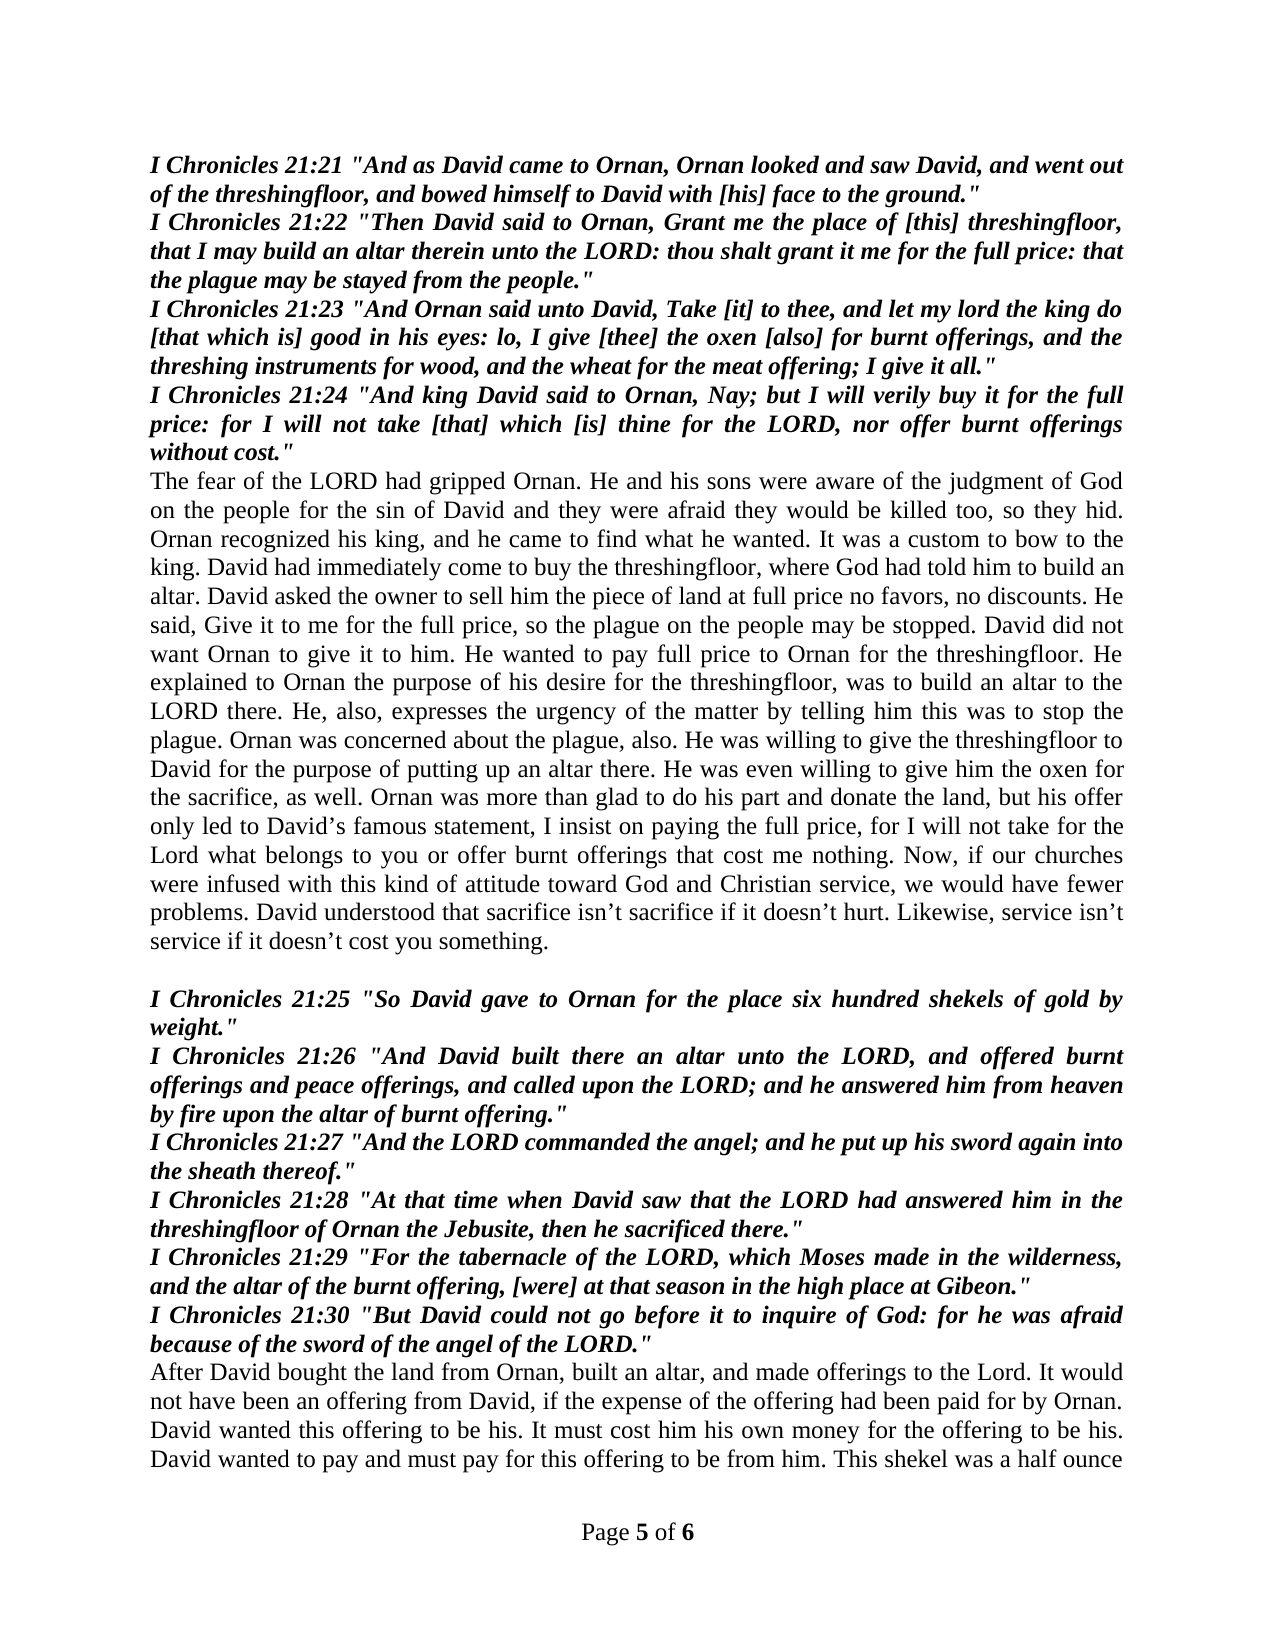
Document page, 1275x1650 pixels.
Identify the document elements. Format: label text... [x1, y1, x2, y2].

text I Chronicles 21:27 "And the LORD commanded the angel; and he put up his sword again into the sheath thereof." [150, 1127, 1125, 1185]
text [150, 1357, 1125, 1472]
text I Chronicles 21:22 "Then David said to Ornan, Grant me the place of [this] threshingfloor, that I may build an altar therein unto the LORD: thou shalt grant it me for the full price: that the plague may be stayed from the people." [150, 207, 1125, 294]
text I Chronicles 21:26 "And David built there an altar unto the LORD, and offered burnt offerings and peace offerings, and called upon the LORD; and he answered him from heaven by fire upon the altar of burnt offering." [150, 1041, 1125, 1127]
text I Chronicles 21:21 "And as David came to Ornan, Ornan looked and saw David, and went out of the threshingfloor, and bowed himself to David with [his] face to the ground." [150, 150, 1125, 207]
text I Chronicles 21:23 "And Ornan said unto David, Take [it] to thee, and let my lord the king do [that which is] good in his eyes: lo, I give [thee] the oxen [also] for burnt offerings, and the threshing instruments for wood, and the wheat for the meat offering; I give it all." [150, 294, 1125, 380]
text The fear of the LORD had gripped Ornan. He and his sons were aware of the judgment of God on the people for the sin of David and they were afraid they would be killed too, so they hid. Ornan recognized his king, and he came to find what he wanted. It was a custom to bow to the king. David had immediately come to buy the threshingfloor, where God had told him to build an altar. David asked the owner to sell him the piece of land at full price no favors, no discounts. He said, Give it to me for the full price, so the plague on the people may be stopped. David did not want Ornan to give it to him. He wanted to pay full price to Ornan for the threshingfloor. He explained to Ornan the purpose of his desire for the threshingfloor, was to build an altar to the LORD there. He, also, expresses the urgency of the matter by telling him this was to stop the plague. Ornan was concerned about the plague, also. He was willing to give the threshingfloor to David for the purpose of putting up an altar there. He was even willing to give him the oxen for the sacrifice, as well. Ornan was more than glad to do his part and donate the land, but his offer only led to David’s famous statement, I insist on paying the full price, for I will not take for the Lord what belongs to you or offer burnt offerings that cost me nothing. Now, if our churches were infused with this kind of attitude toward God and Christian service, we would have fewer problems. David understood that sacrifice isn’t sacrifice if it doesn’t hurt. Likewise, service isn’t service if it doesn’t cost you something. [150, 466, 1125, 955]
text I Chronicles 21:28 "At that time when David saw that the LORD had answered him in the threshingfloor of Ornan the Jebusite, then he sacrificed there." [150, 1185, 1125, 1242]
text I Chronicles 21:24 "And king David said to Ornan, Nay; but I will verily buy it for the full price: for I will not take [that] which [is] thine for the LORD, nor offer burnt offerings without cost." [150, 380, 1125, 466]
text I Chronicles 21:25 "So David gave to Ornan for the place six hundred shekels of gold by weight." [150, 984, 1125, 1041]
text I Chronicles 21:30 "But David could not go before it to inquire of God: for he was afraid because of the sword of the angel of the LORD." [150, 1300, 1125, 1357]
text I Chronicles 21:29 "For the tabernacle of the LORD, which Moses made in the wilderness, and the altar of the burnt offering, [were] at that season in the high place at Gibeon." [150, 1242, 1125, 1300]
